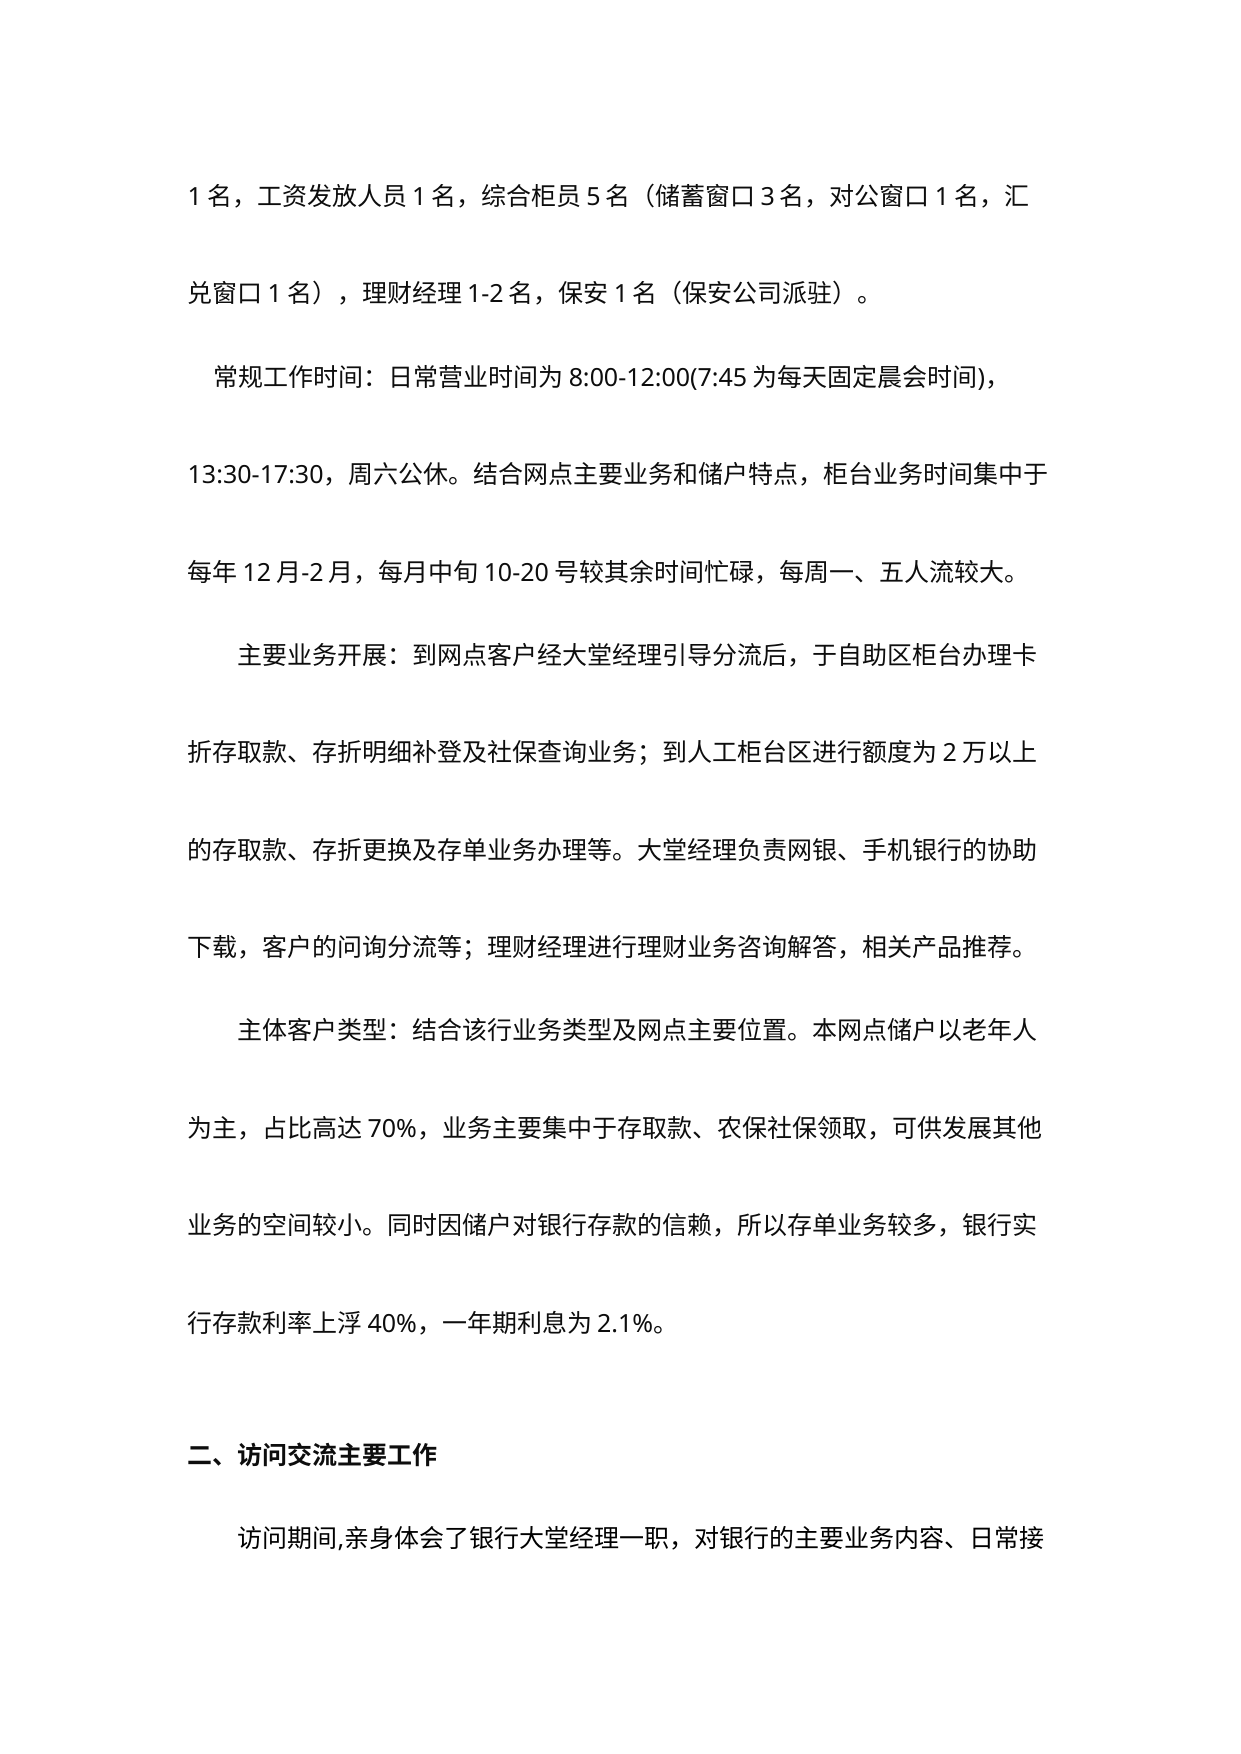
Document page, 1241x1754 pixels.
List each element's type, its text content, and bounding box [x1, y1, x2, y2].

text 主要业务开展：到网点客户经大堂经理引导分流后，于自助区柜台办理卡折存取款、存折明细补登及社保查询业务；到人工柜台区进行额度为2万以上的存取款、存折更换及存单业务办理等。大堂经理负责网银、手机银行的协助下载，客户的问询分流等；理财经理进行理财业务咨询解答，相关产品推荐。 [187, 621, 1053, 978]
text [187, 162, 1053, 324]
text 二、访问交流主要工作 [187, 1421, 1053, 1486]
text 主体客户类型：结合该行业务类型及网点主要位置。本网点储户以老年人为主，占比高达70%，业务主要集中于存取款、农保社保领取，可供发展其他业务的空间较小。同时因储户对银行存款的信赖，所以存单业务较多，银行实行存款利率上浮40%，一年期利息为2.1%。 [187, 996, 1053, 1354]
text 常规工作时间：日常营业时间为8:00-12:00(7:45为每天固定晨会时间)，13:30-17:30，周六公休。结合网点主要业务和储户特点，柜台业务时间集中于每年12月-2月，每月中旬10-20号较其余时间忙碌，每周一、五人流较大。 [187, 343, 1053, 603]
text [187, 1504, 1053, 1569]
